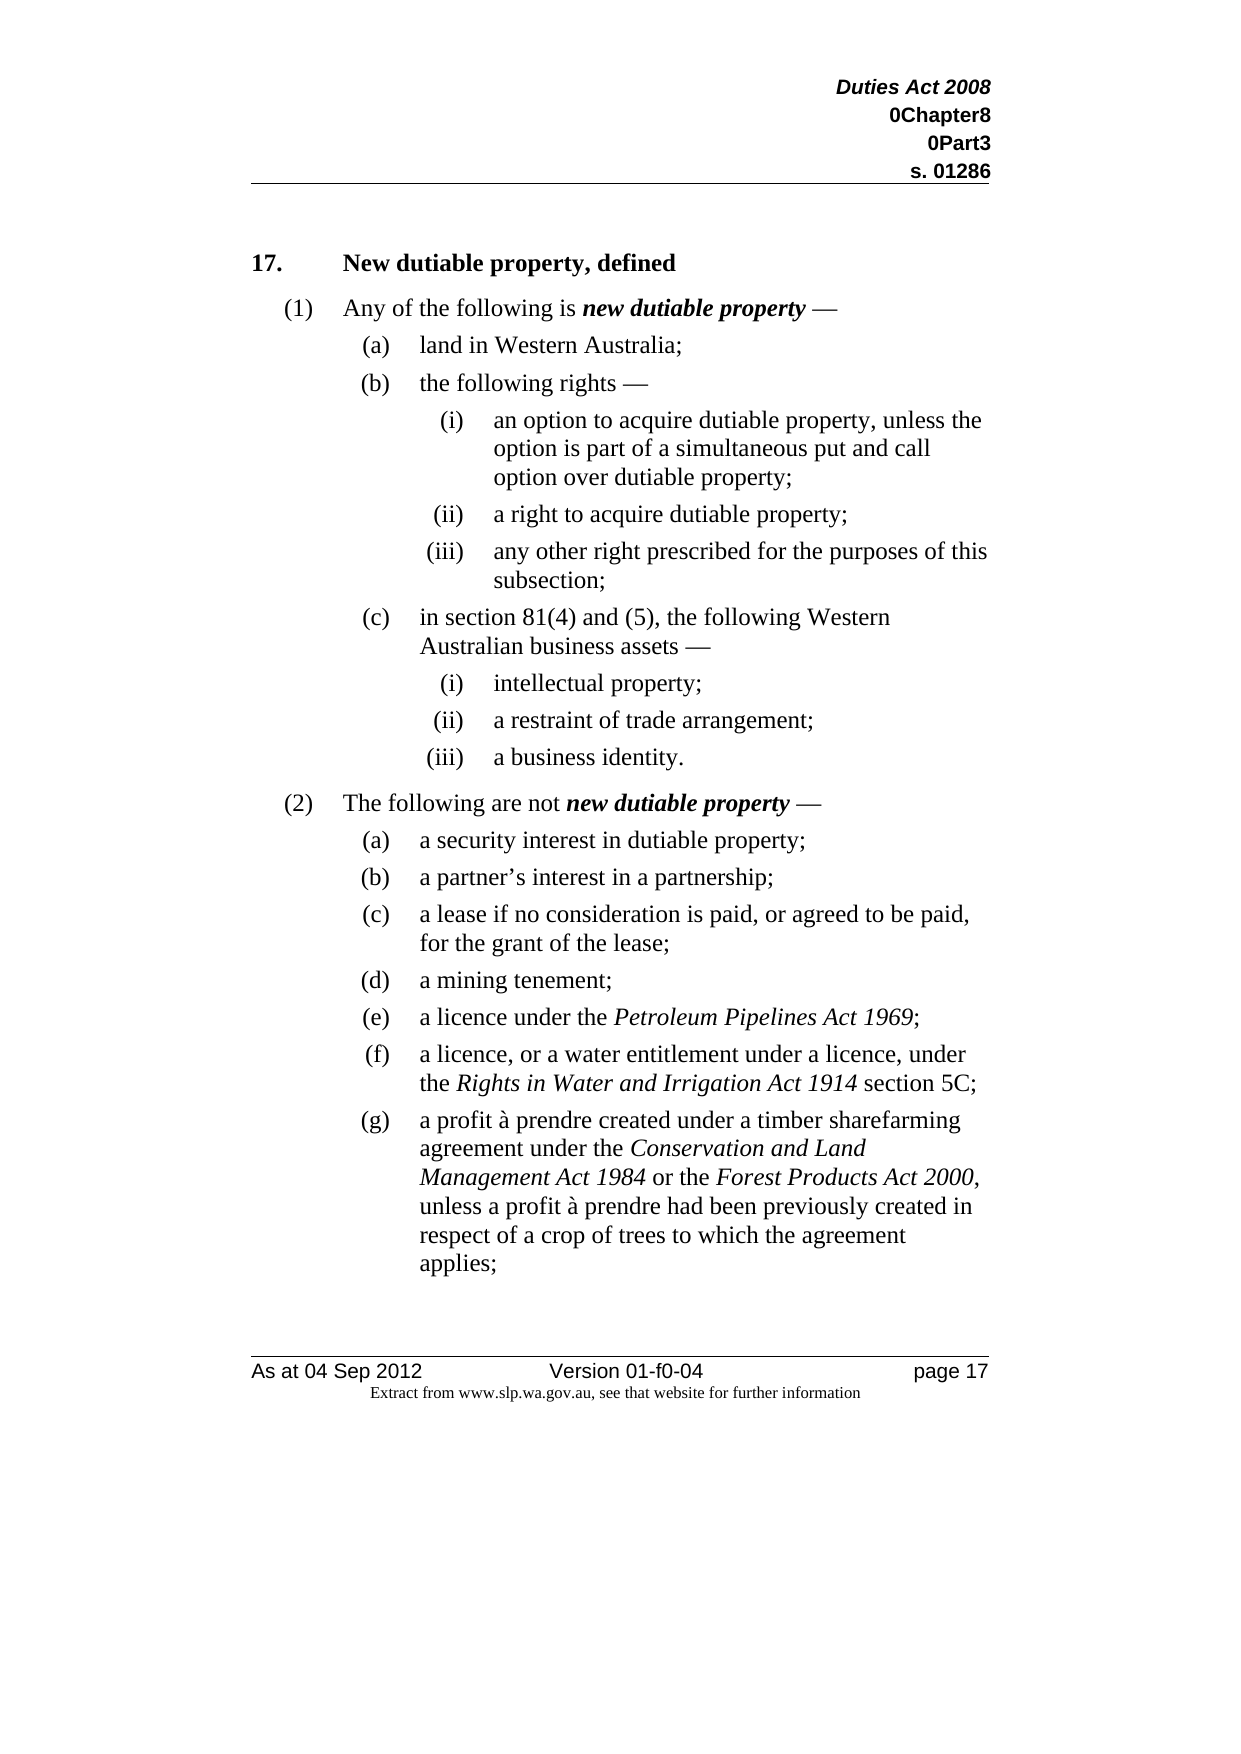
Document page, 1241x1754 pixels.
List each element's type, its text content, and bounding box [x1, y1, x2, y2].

text (iii) any other right prescribed for the purposes of this subsection; [251, 536, 989, 594]
text (iii) a business identity. [251, 742, 989, 771]
text (ii) a restraint of trade arrangement; [251, 705, 989, 734]
text (ii) a right to acquire dutiable property; [251, 499, 989, 528]
subtitle 17. New dutiable property, defined [251, 248, 989, 277]
text (e) a licence under the Petroleum Pipelines Act 1969; [251, 1002, 989, 1031]
text (f) a licence, or a water entitlement under a licence, under the Rights in Water and Irrigation Act 1914 section 5C; [251, 1039, 989, 1096]
text (g) a profit à prendre created under a timber sharefarming agreement under the Conservation and Land Management Act 1984 or the Products Act 2000, unless a profit à prendre had been previously created in respect of a crop of trees to which the agreement applies; [251, 1105, 989, 1277]
text (b) the following rights — [251, 368, 989, 396]
text (a) land in ; [251, 331, 989, 359]
text (i) an option to acquire dutiable property, unless the option is part of a simultaneous put and call option over dutiable property; [251, 405, 989, 491]
text (2) The following are not new dutiable property — [251, 788, 989, 816]
text (b) a partner’s interest in a partnership; [251, 862, 989, 891]
text (d) a mining tenement; [251, 965, 989, 993]
text (c) in section 81(4) and (5), the following Western Australian business assets — [251, 602, 989, 660]
text (a) a security interest in dutiable property; [251, 825, 989, 853]
text (1) Any of the following is new dutiable property — [251, 293, 989, 322]
text (i) intellectual property; [251, 668, 989, 697]
text (c) a lease if no consideration is paid, or agreed to be paid, for the grant of the lease; [251, 899, 989, 956]
